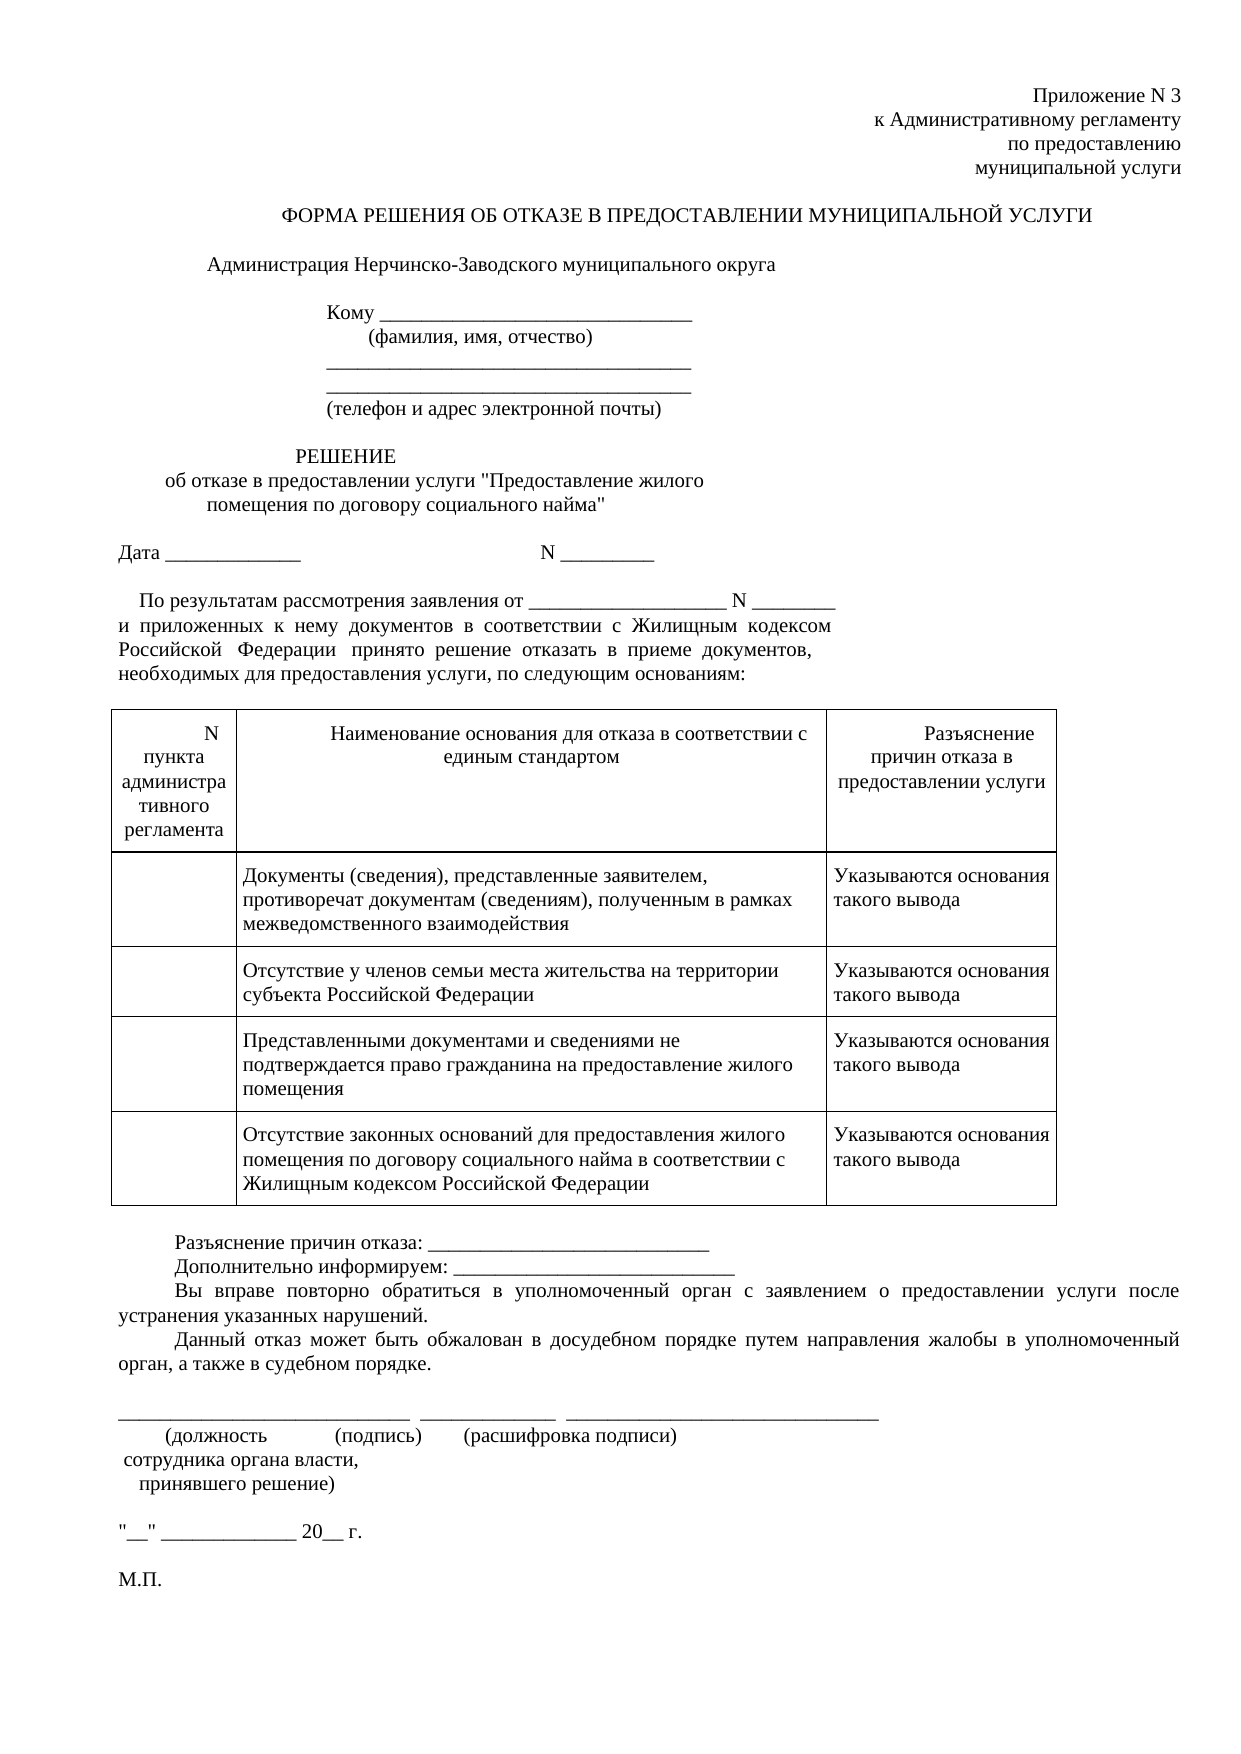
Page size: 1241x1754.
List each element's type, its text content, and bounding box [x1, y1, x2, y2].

text Дата _____________ N _________ [118, 540, 1181, 564]
text ____________________________ _____________ ______________________________ [118, 1399, 1181, 1423]
table_cell Представленными документами и сведениями не подтверждается право гражданина на предоставление жилого помещения [237, 1017, 826, 1111]
text Приложение N 3 [118, 83, 1181, 107]
text (должность (подпись) (расшифровка подписи) [118, 1423, 1181, 1447]
table_header Разъяснение причин отказа в предоставлении услуги [827, 710, 1056, 851]
text муниципальной услуги [118, 155, 1181, 179]
text к Административному регламенту [118, 107, 1181, 131]
text ___________________________________ [118, 348, 1181, 372]
text сотрудника органа власти, [118, 1447, 1181, 1471]
text ___________________________________ [118, 372, 1181, 396]
text "__" _____________ 20__ г. [118, 1519, 1181, 1543]
table_cell Указываются основания такого вывода [827, 1017, 1056, 1111]
text Администрация Нерчинско-Заводского муниципального округа [118, 252, 1181, 276]
text Данный отказ может быть обжалован в досудебном порядке путем направления жалобы в уполномоченный орган, а также в судебном порядке. [118, 1327, 1181, 1375]
table_cell [112, 853, 236, 946]
table_cell [112, 947, 236, 1016]
text Вы вправе повторно обратиться в уполномоченный орган с заявлением о предоставлении услуги после устранения указанных нарушений. [118, 1278, 1181, 1327]
table_header Наименование основания для отказа в соответствии с единым стандартом [237, 710, 826, 851]
text по предоставлению [118, 131, 1181, 155]
text ФОРМА РЕШЕНИЯ ОБ ОТКАЗЕ В ПРЕДОСТАВЛЕНИИ МУНИЦИПАЛЬНОЙ УСЛУГИ [118, 203, 1181, 227]
text М.П. [118, 1567, 1181, 1591]
table_cell Указываются основания такого вывода [827, 1112, 1056, 1205]
table_cell Отсутствие законных оснований для предоставления жилого помещения по договору социального найма в соответствии с Жилищным кодексом Российской Федерации [237, 1112, 826, 1205]
text помещения по договору социального найма" [118, 492, 1181, 516]
table_cell Отсутствие у членов семьи места жительства на территории субъекта Российской Федерации [237, 947, 826, 1016]
text (телефон и адрес электронной почты) [118, 396, 1181, 420]
text Кому ______________________________ [118, 300, 1181, 324]
text принявшего решение) [118, 1471, 1181, 1495]
text Российской Федерации принято решение отказать в приеме документов, [118, 637, 1181, 661]
text (фамилия, имя, отчество) [118, 324, 1181, 348]
table_header N пункта административного регламента [112, 710, 236, 851]
text По результатам рассмотрения заявления от ___________________ N ________ [118, 588, 1181, 612]
table_cell Указываются основания такого вывода [827, 947, 1056, 1016]
text Дополнительно информируем: ___________________________ [118, 1254, 1181, 1278]
table_cell Указываются основания такого вывода [827, 853, 1056, 946]
text и приложенных к нему документов в соответствии с Жилищным кодексом [118, 612, 1181, 637]
table_cell [112, 1017, 236, 1111]
text необходимых для предоставления услуги, по следующим основаниям: [118, 661, 1181, 685]
text РЕШЕНИЕ [118, 444, 1181, 468]
text Разъяснение причин отказа: ___________________________ [118, 1230, 1181, 1254]
table_cell Документы (сведения), представленные заявителем, противоречат документам (сведениям), полученным в рамках межведомственного взаимодействия [237, 853, 826, 946]
text об отказе в предоставлении услуги "Предоставление жилого [118, 468, 1181, 492]
table_cell [112, 1112, 236, 1205]
